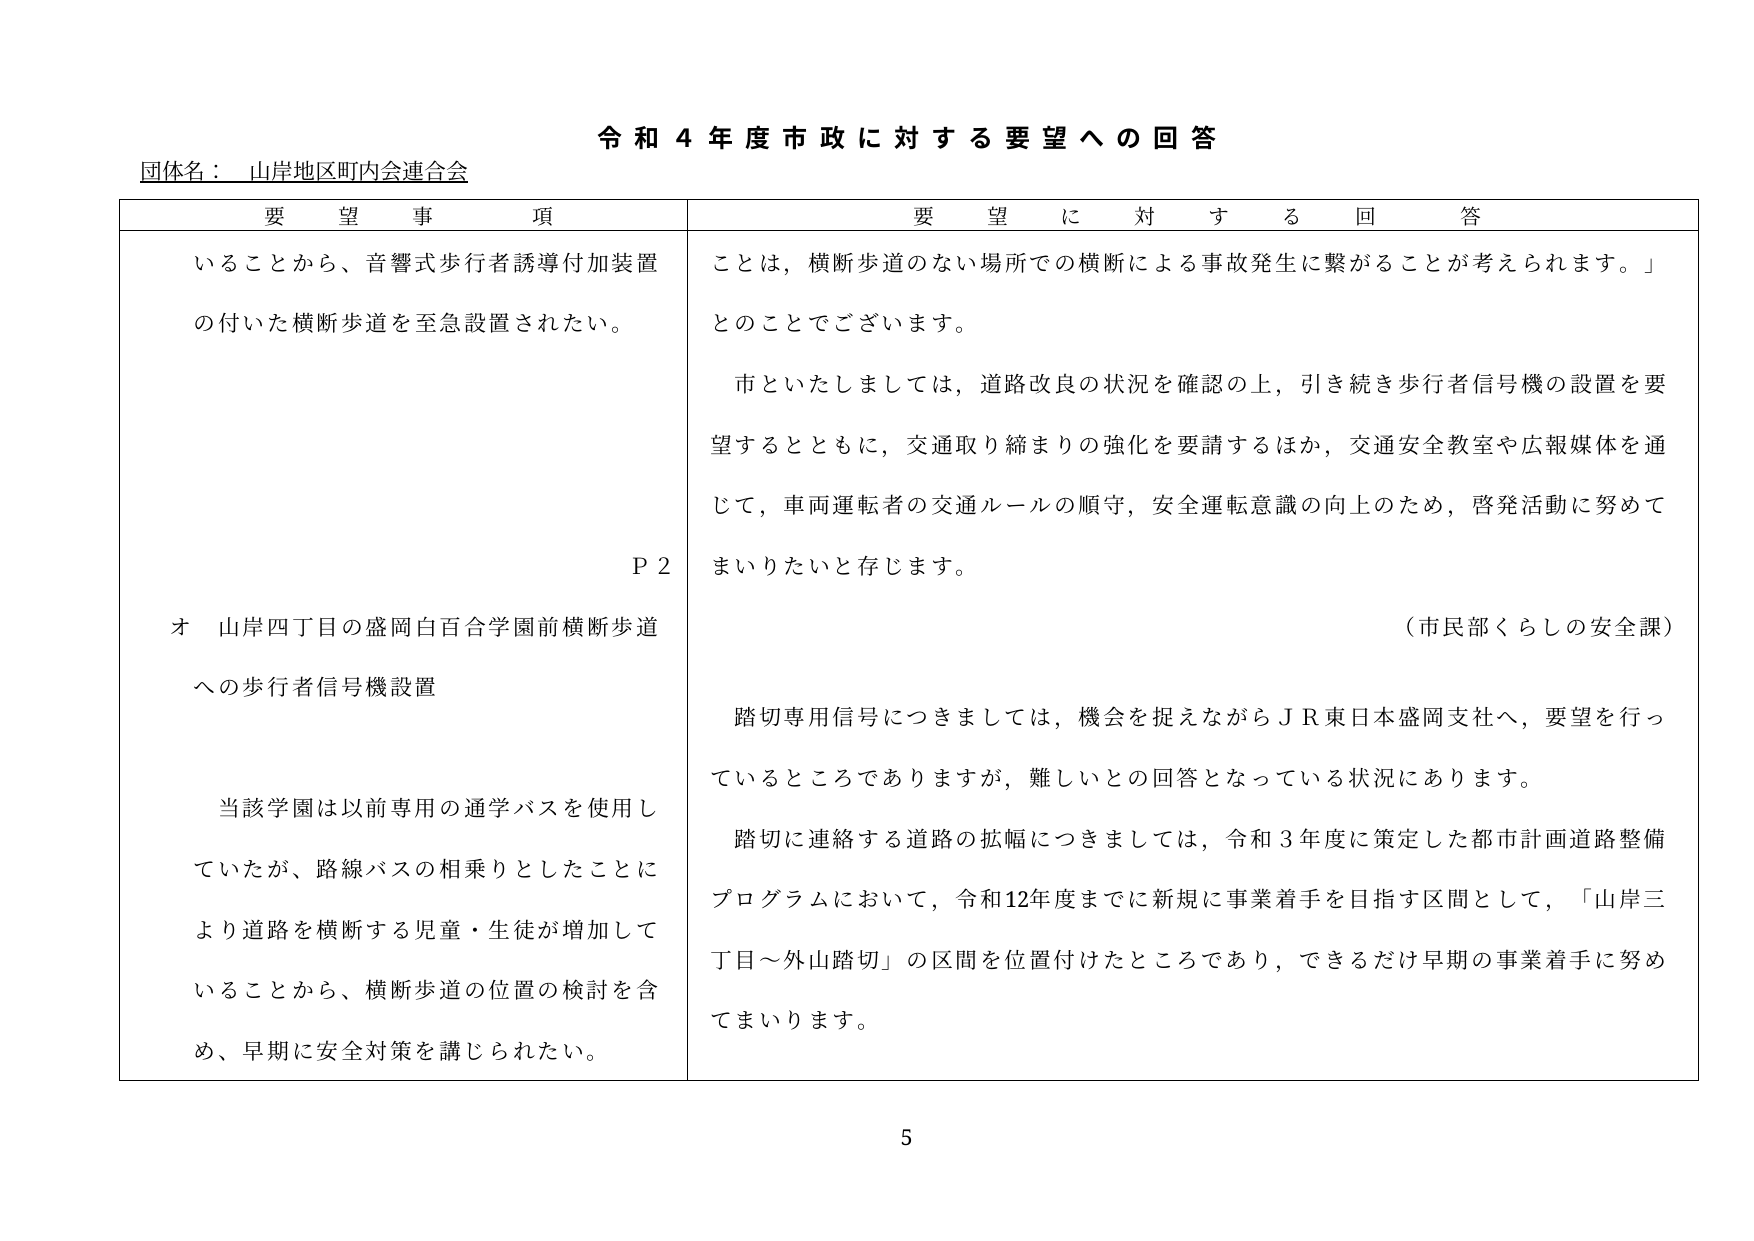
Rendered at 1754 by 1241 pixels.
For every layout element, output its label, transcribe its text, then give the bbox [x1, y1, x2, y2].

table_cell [120, 231, 687, 1080]
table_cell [688, 231, 1698, 1080]
table_header 要望に対する回答 [688, 200, 1698, 230]
table_header 要望事項 [120, 200, 687, 230]
